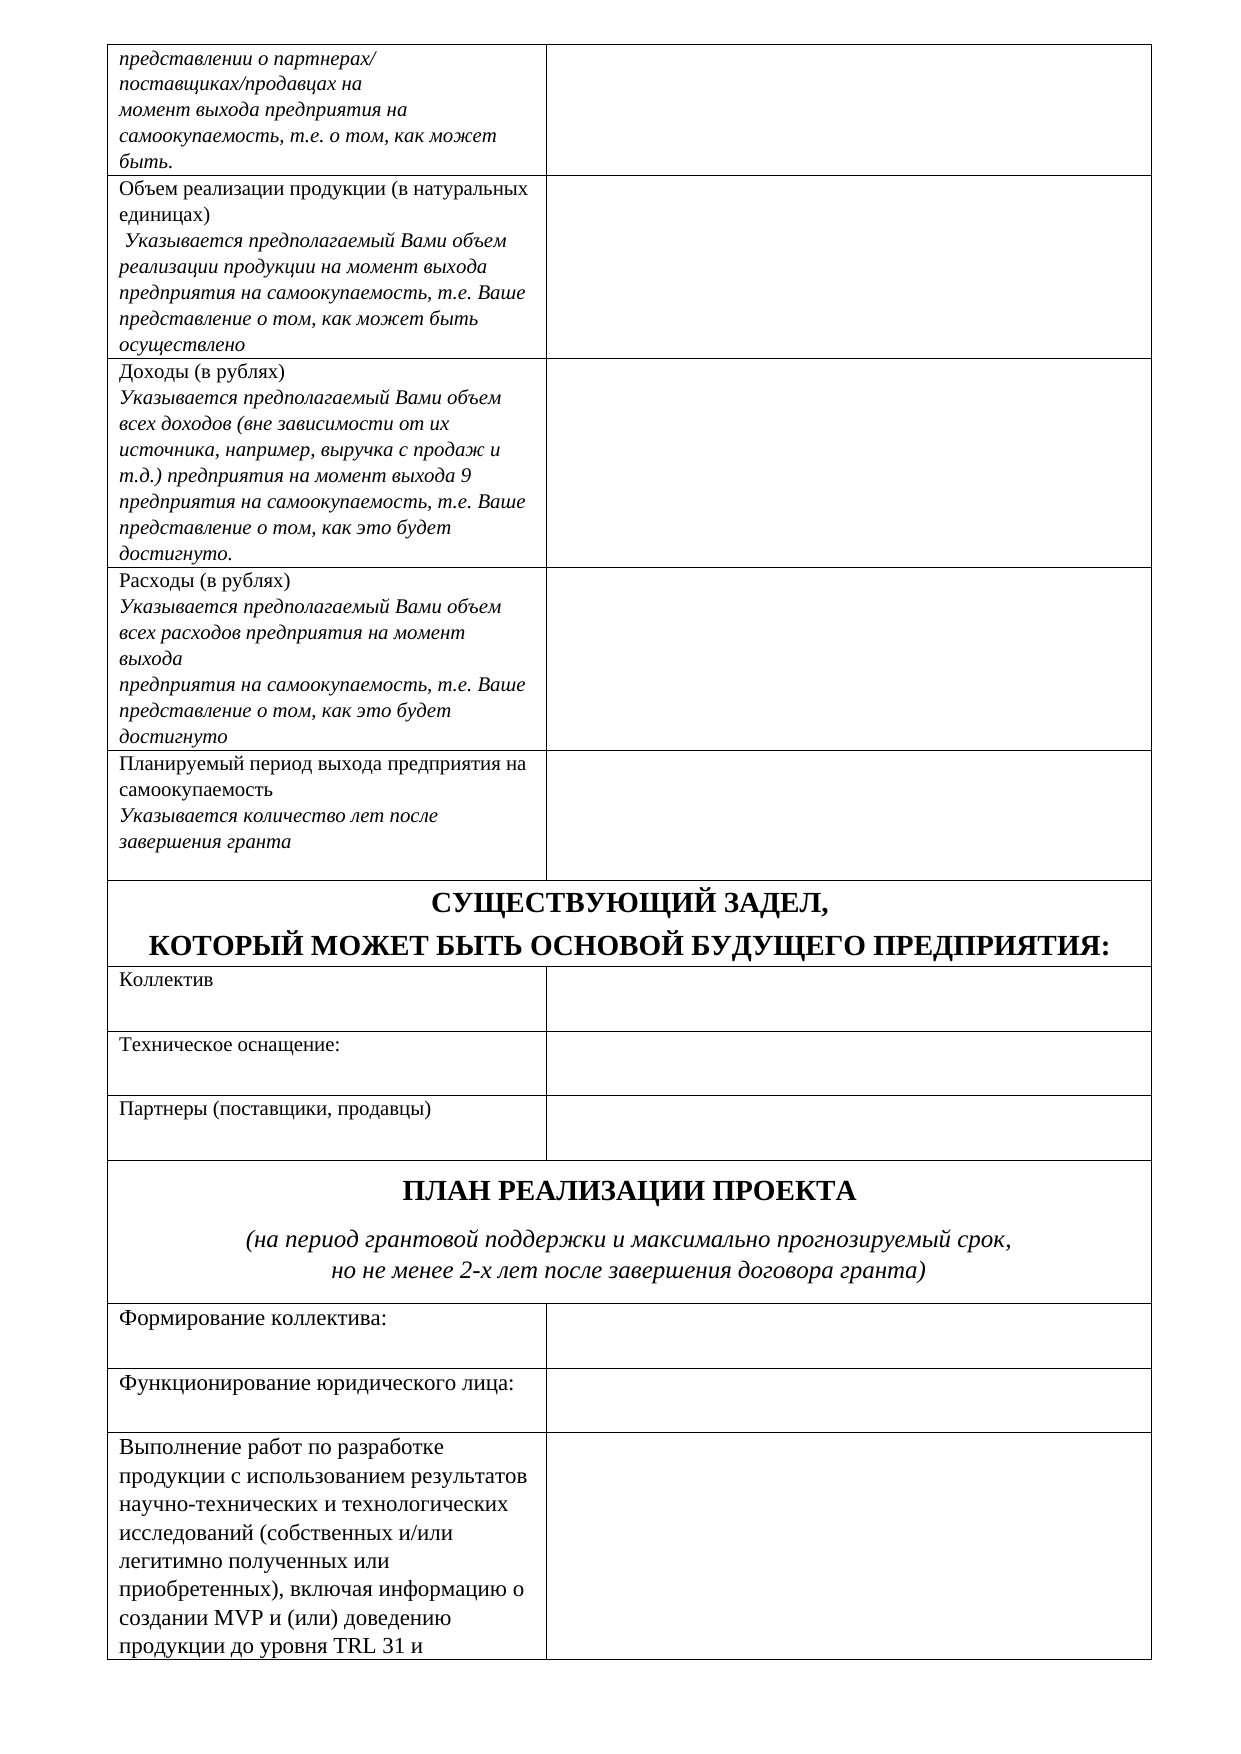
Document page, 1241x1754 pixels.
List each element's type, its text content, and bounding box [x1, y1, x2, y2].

table_cell [547, 1304, 1151, 1368]
table_cell Коллектив [108, 967, 546, 1031]
table_cell Расходы (в рублях) Указывается предполагаемый Вами объем всех расходов предприятия на момент выхода предприятия на самоокупаемость, т.е. Ваше представление о том, как это будет достигнуто [108, 568, 546, 750]
table_cell Техническое оснащение: [108, 1032, 546, 1095]
table_cell [547, 176, 1151, 358]
table_cell Доходы (в рублях) Указывается предполагаемый Вами объем всех доходов (вне зависимости от их источника, например, выручка с продаж и т.д.) предприятия на момент выхода 9 предприятия на самоокупаемость, т.е. Ваше представление о том, как это будет достигнуто. [108, 359, 546, 567]
table_cell Объем реализации продукции (в натуральных единицах) Указывается предполагаемый Вами объем реализации продукции на момент выхода предприятия на самоокупаемость, т.е. Ваше представление о том, как может быть осуществлено [108, 176, 546, 358]
table_cell [547, 751, 1151, 880]
table_cell [547, 967, 1151, 1031]
table_cell ПЛАН РЕАЛИЗАЦИИ ПРОЕКТА (на период грантовой поддержки и максимально прогнозируемый срок, но не менее 2-х лет после завершения договора гранта) [108, 1161, 1151, 1303]
table_cell СУЩЕСТВУЮЩИЙ ЗАДЕЛ, КОТОРЫЙ МОЖЕТ БЫТЬ ОСНОВОЙ БУДУЩЕГО ПРЕДПРИЯТИЯ: [108, 881, 1151, 966]
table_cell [108, 1433, 546, 1659]
table_cell [547, 568, 1151, 750]
table_cell [547, 359, 1151, 567]
table_cell Партнеры (поставщики, продавцы) [108, 1096, 546, 1160]
table_cell Планируемый период выхода предприятия на самоокупаемость Указывается количество лет после завершения гранта [108, 751, 546, 880]
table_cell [108, 45, 546, 175]
table_cell Функционирование юридического лица: [108, 1369, 546, 1432]
table_cell Формирование коллектива: [108, 1304, 546, 1368]
table_cell [547, 45, 1151, 175]
table_cell [547, 1032, 1151, 1095]
table_cell [547, 1096, 1151, 1160]
table_cell [547, 1433, 1151, 1659]
table_cell [547, 1369, 1151, 1432]
